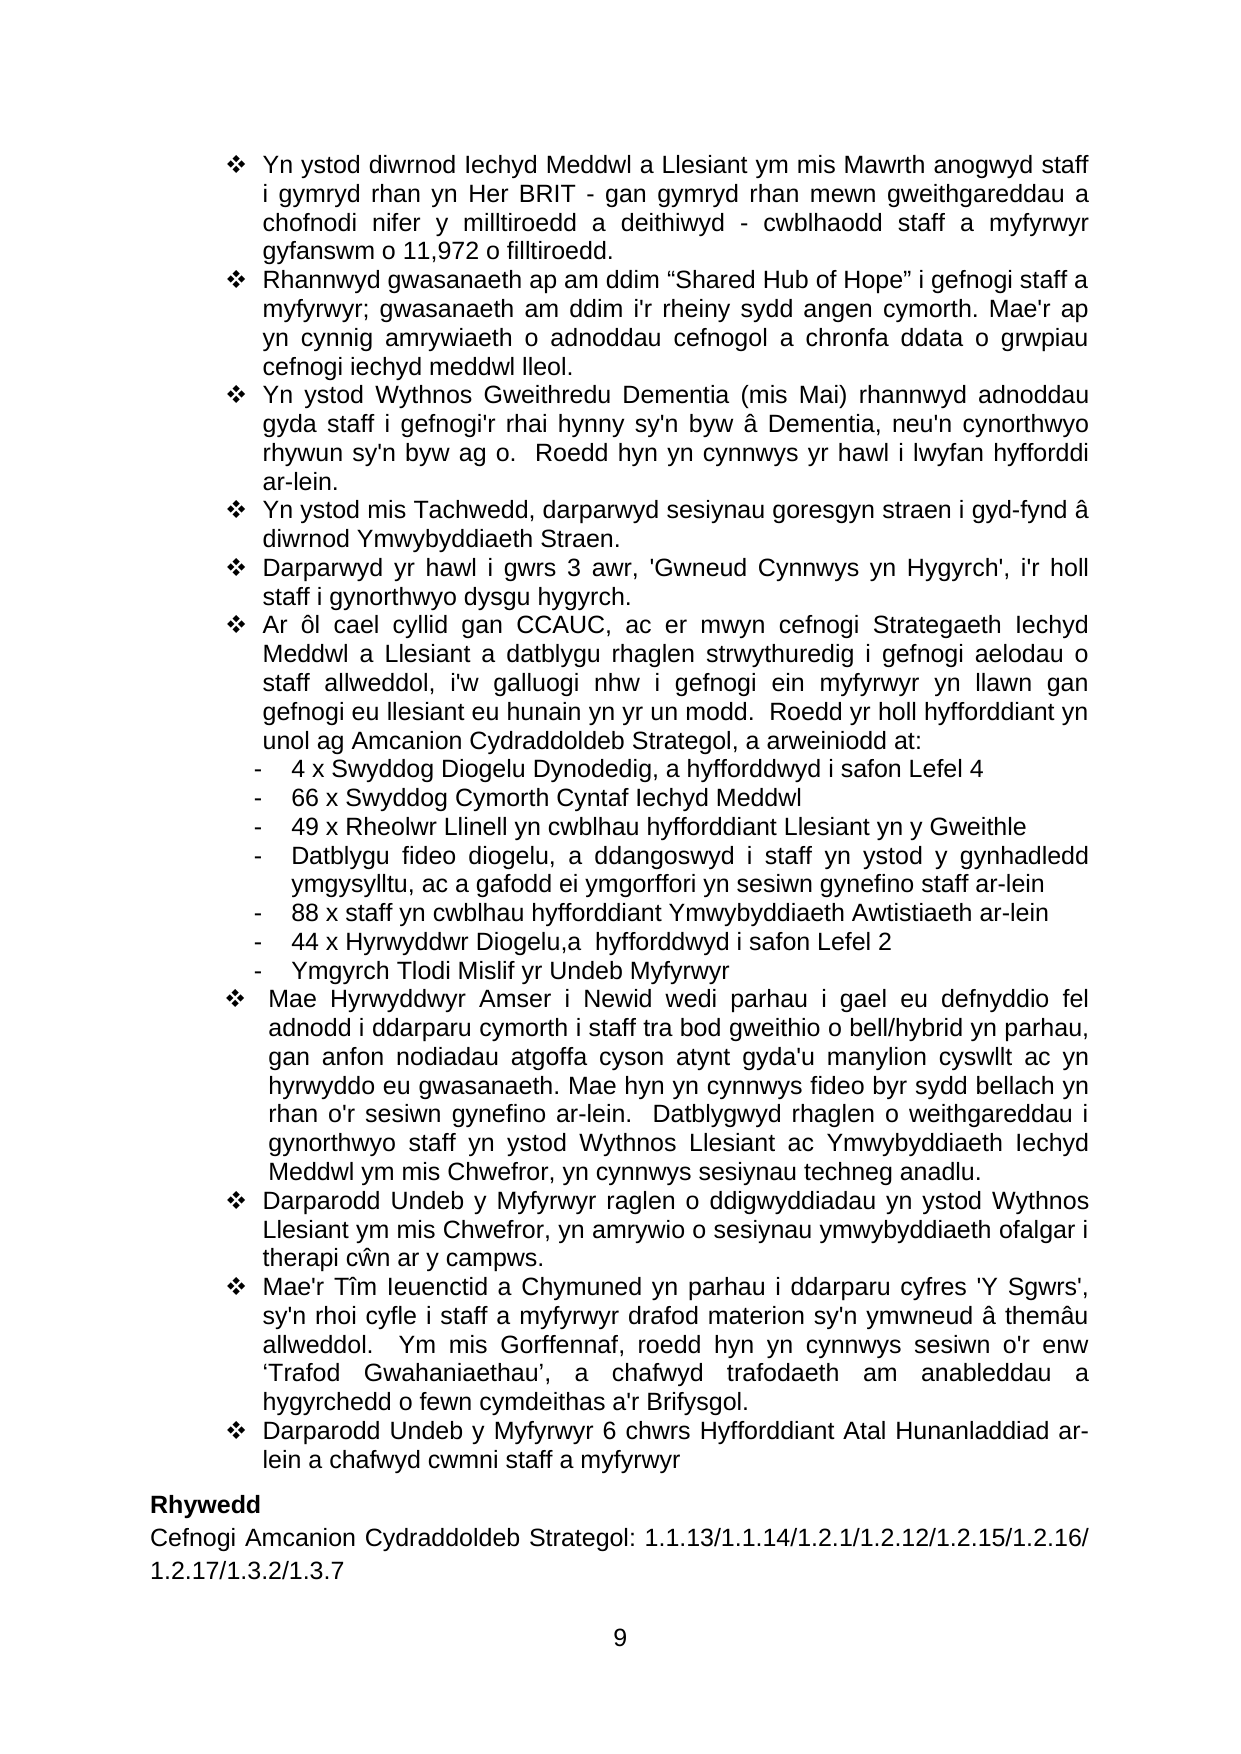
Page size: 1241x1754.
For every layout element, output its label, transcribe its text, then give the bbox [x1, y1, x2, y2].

list Yn ystod diwrnod Iechyd Meddwl a Llesiant ym mis Mawrth anogwyd staff i gymryd rhan yn Her BRIT - gan gymryd rhan mewn gweithgareddau a chofnodi nifer y milltiroedd a deithiwyd - cwblhaodd staff a myfyrwyr gyfanswm o 11,972 o filltiroedd. [225, 761, 1090, 876]
list Yn ystod mis Tachwedd, darparwyd sesiynau goresgyn straen i gyd-fynd â diwrnod Ymwybyddiaeth Straen. [225, 1106, 1090, 1164]
list Yn ystod Diwrnod Iechyd Meddwl y Byd ym mis Hydref, hyrwyddwyd amrywiaeth o ymgyrchoedd ar-lein, megis 'Te a Sgwrs', rhannwyd manylion i atgyfeirio i'r Elusen Iechyd Meddwl, MIND a Hyrwyddwyr Amser i Newid. [225, 560, 1090, 675]
list Darparwyd yr hawl i gwrs 3 awr, 'Gwneud Cynnwys yn Hygyrch', i'r holl staff i gynorthwyo dysgu hygyrch. [225, 1164, 1090, 1222]
list Digwyddodd Dydd Llun y Felan, sy'n cael ei gydnabod fel y diwrnod mwyaf torcalonnus o'r flwyddyn, ym mis Ionawr, 2021 gydag awgrymiadau ac adnoddau i roi cymorth gydag iselder yn cael eu rhannu gyda staff. [225, 675, 1090, 761]
list Datblygu fideo diogelu, a ddangoswyd i staff yn ystod y gynhadledd ymgysylltu, ac a gafodd ei ymgorffori yn sesiwn gynefino staff ar-lein [253, 1452, 1090, 1509]
list Darparwyd pecynnau Hyfforddiant Awtistiaeth ar-lein i staff gyda 200 o drwyddedai'n cael eu dosbarthu. Cawsant eu datblygu gan y Gymdeithas Awtistiaeth Genedlaethol, ac ymhlith y modiwlau mae 'Deall Awtistiaeth' ac 'Awtistiaeth a Chyfathrebu'. [225, 329, 1090, 444]
list Yn ystod Diwrnod Balchder Awtistig gweithiodd y Tîm OD&D gydag aelod o staff awtistig i greu fideo oedd yn amlygu gwerth pobl Awtistig yn y gweithle; ac fe rannwyd y fideo gyda'r holl staff. [194, 243, 1090, 329]
list 49 x Rheolwr Llinell yn cwblhau hyfforddiant Llesiant yn y Gweithle [253, 1423, 1090, 1452]
list Yn ystod Wythnos Gweithredu Dementia (mis Mai) rhannwyd adnoddau gyda staff i gefnogi'r rhai hynny sy'n byw â Dementia, neu'n cynorthwyo rhywun sy'n byw ag o. Roedd hyn yn cynnwys yr hawl i lwyfan hyfforddi ar-lein. [225, 991, 1090, 1106]
list 4 x Swyddog Diogelu Dynodedig, a hyfforddwyd i safon Lefel 4 [253, 1366, 1090, 1394]
list 66 x Swyddog Cymorth Cyntaf Iechyd Meddwl [253, 1394, 1090, 1423]
list Ymgyrch Tlodi Mislif yr Undeb Myfyrwyr [253, 1567, 1090, 1596]
list Rhannwyd gwasanaeth ap am ddim “Shared Hub of Hope” i gefnogi staff a myfyrwyr; gwasanaeth am ddim i'r rheiny sydd angen cymorth. Mae'r ap yn cynnig amrywiaeth o adnoddau cefnogol a chronfa ddata o grwpiau cefnogi iechyd meddwl lleol. [225, 876, 1090, 991]
list Cynhaliwyd Yoga Desg Ar-lein, lle'r oedd staff yn cael eu gwahodd i ymuno â hyfforddwr cymwys o “Joyful Living” oedd yn eu harwain drwy sesiwn yoga 45 munud wrth eu desgiau. [224, 150, 1090, 241]
list 88 x staff yn cwblhau hyfforddiant Ymwybyddiaeth Awtistiaeth ar-lein [253, 1509, 1090, 1538]
list Ar ôl cael cyllid gan CCAUC, ac er mwyn cefnogi Strategaeth Iechyd Meddwl a Llesiant a datblygu rhaglen strwythuredig i gefnogi aelodau o staff allweddol, i'w galluogi nhw i gefnogi ein myfyrwyr yn llawn gan gefnogi eu llesiant eu hunain yn yr un modd. Roedd yr holl hyfforddiant yn unol ag Amcanion Cydraddoldeb Strategol, a arweiniodd at: [225, 1222, 1090, 1366]
list 44 x Hyrwyddwr Diogelu,a hyfforddwyd i safon Lefel 2 [253, 1538, 1090, 1567]
list Yn ystod Wythnos Ymwybyddiaeth Dyslecsia cyflwynodd y Tîm Ymwybyddiaeth Dyslecsia bum digwyddiad rhyngweithiol i staff a myfyrwyr yn ystod amser cinio oedd yn cynnig gwybodaeth i hybu dealltwriaeth a rhoi cyngor ymarferol er mwyn darparu cymorth. [225, 444, 1090, 560]
